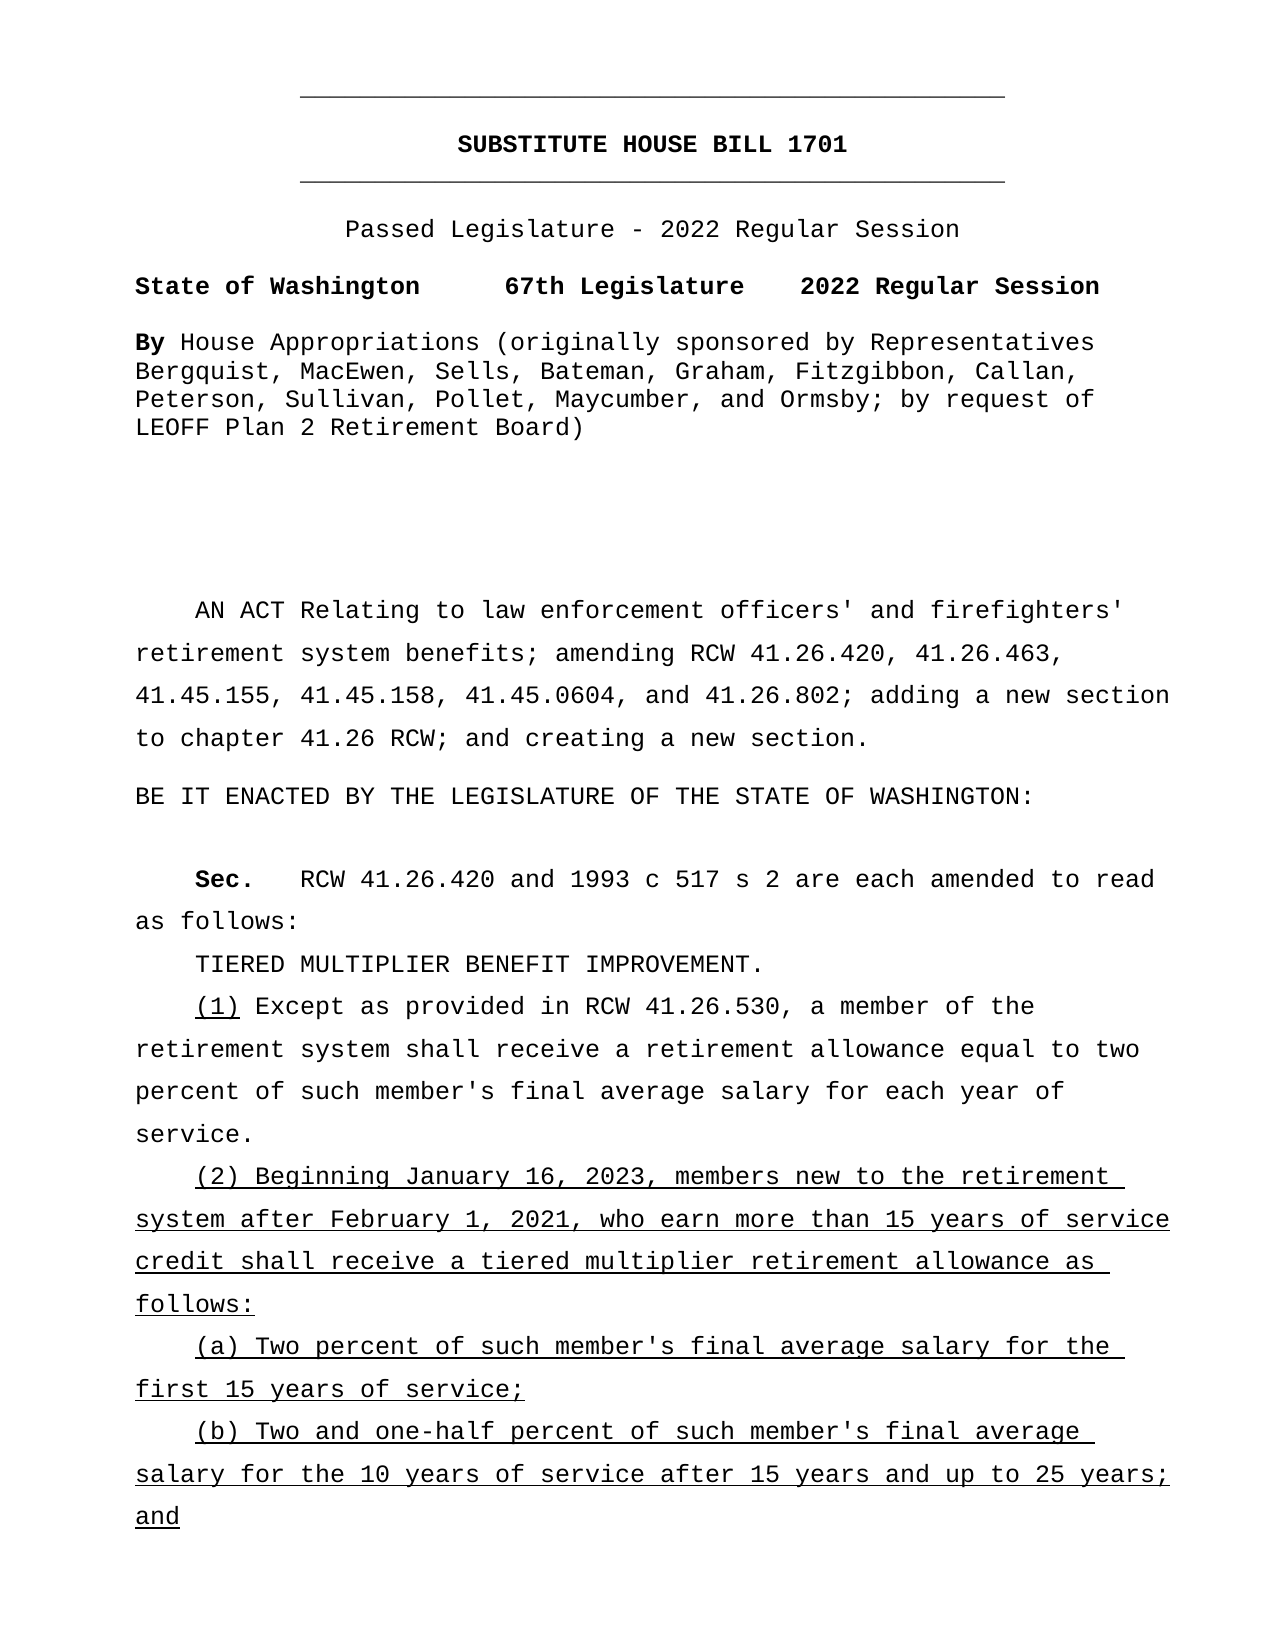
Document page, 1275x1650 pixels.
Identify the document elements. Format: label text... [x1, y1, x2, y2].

text (b) Two and one-half percent of such member's final average salary for the 10 years of service after 15 years and up to 25 years; and [135, 1486, 1170, 1533]
text _______________________________________________ [135, 160, 1170, 188]
text (1) Except as provided in RCW 41.26.530, a member of the retirement system shall receive a retirement allowance equal to two percent of such member's final average salary for each year of service. [135, 981, 1170, 1151]
text By House Appropriations (originally sponsored by Representatives Bergquist, MacEwen, Sells, Bateman, Graham, Fitzgibbon, Callan, Peterson, Sullivan, Pollet, Maycumber, and Ormsby; by request of LEOFF Plan 2 Retirement Board) [135, 330, 1170, 443]
text _______________________________________________ [135, 75, 1170, 103]
text (2) Beginning January 16, 2023, members new to the retirement system after February 1, 2021, who earn more than 15 years of service credit shall receive a tiered multiplier retirement allowance as follows: [135, 1151, 1170, 1230]
text (b) Two and one-half percent of such member's final average salary for the 10 years of service after 15 years and up to 25 years; and [135, 1406, 1170, 1485]
text Sec. RCW 41.26.420 and 1993 c 517 s 2 are each amended to read as follows: [135, 853, 1170, 938]
text SUBSTITUTE HOUSE BILL 1701 [135, 132, 1170, 160]
text BE IT ENACTED BY THE LEGISLATURE OF THE STATE OF WASHINGTON: [135, 783, 1170, 812]
text TIERED MULTIPLIER BENEFIT IMPROVEMENT. [135, 938, 1170, 981]
text Passed Legislature - 2022 Regular Session [135, 217, 1170, 245]
text (a) Two percent of such member's final average salary for the first 15 years of service; [135, 1321, 1170, 1406]
text State of Washington 67th Legislature 2022 Regular Session [135, 273, 1170, 302]
text AN ACT Relating to law enforcement officers' and firefighters' retirement system benefits; amending RCW 41.26.420, 41.26.463, 41.45.155, 41.45.158, 41.45.0604, and 41.26.802; adding a new section to chapter 41.26 RCW; and creating a new section. [135, 585, 1170, 755]
text (2) Beginning January 16, 2023, members new to the retirement system after February 1, 2021, who earn more than 15 years of service credit shall receive a tiered multiplier retirement allowance as follows: [135, 1231, 1170, 1321]
